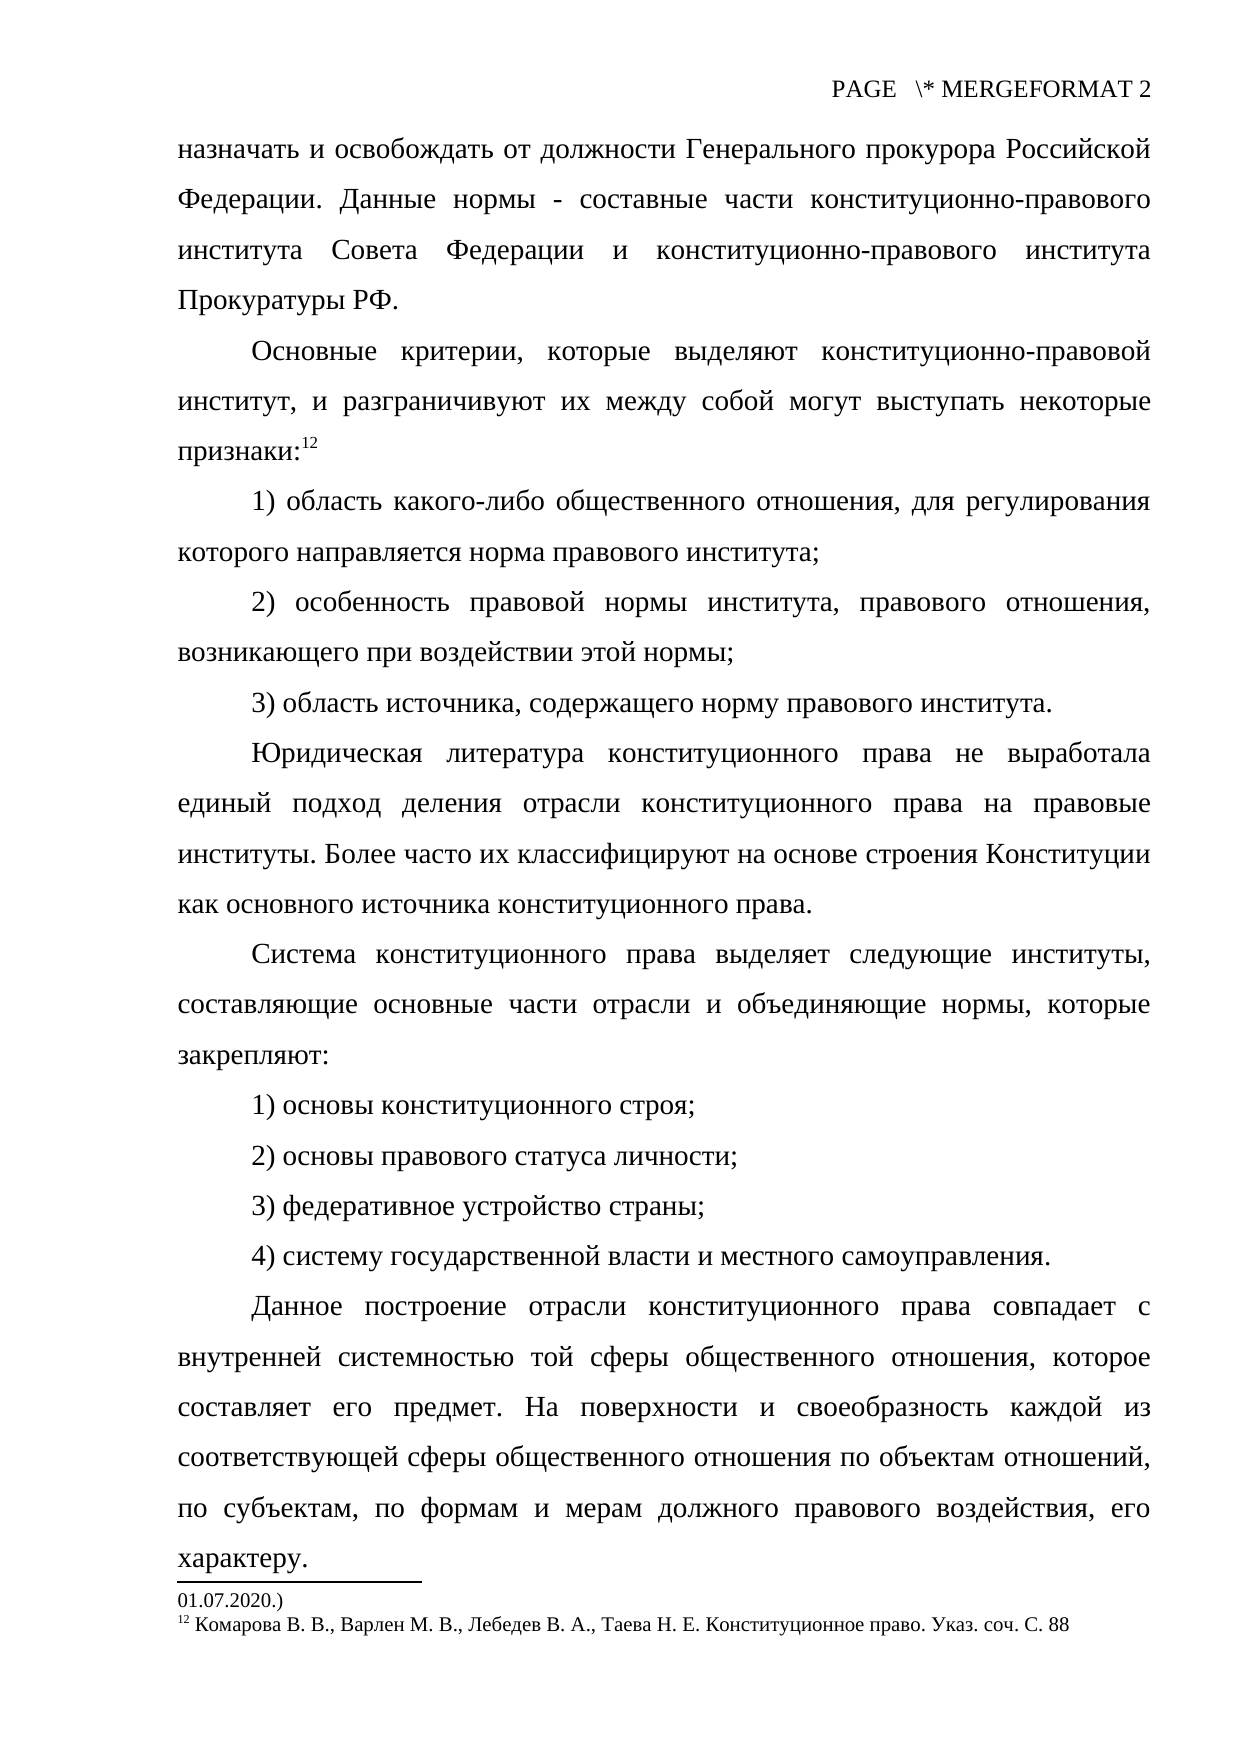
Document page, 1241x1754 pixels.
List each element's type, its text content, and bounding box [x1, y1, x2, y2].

text 4) систему государственной власти и местного самоуправления. [177, 1238, 1152, 1272]
text Основные критерии, которые выделяют конституционно-правовой институт, и разграничивуют их между собой могут выступать некоторые признаки: [177, 333, 1152, 467]
text 3) область источника, содержащего норму правового института. [177, 685, 1152, 718]
text 1) основы конституционного строя; [177, 1087, 1152, 1121]
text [177, 131, 1152, 316]
text Данное построение отрасли конституционного права совпадает с внутренней системностью той сферы общественного отношения, которое составляет его предмет. На поверхности и своеобразность каждой из соответствующей сферы общественного отношения по объектам отношений, по субъектам, по формам и мерам должного правового воздействия, его характеру. [177, 1288, 1152, 1574]
text 2) основы правового статуса личности; [177, 1138, 1152, 1171]
text Юридическая литература конституционного права не выработала единый подход деления отрасли конституционного права на правовые институты. Более часто их классифицируют на основе строения Конституции как основного источника конституционного права. [177, 735, 1152, 919]
text 3) федеративное устройство страны; [177, 1188, 1152, 1221]
text Система конституционного права выделяет следующие институты, составляющие основные части отрасли и объединяющие нормы, которые закрепляют: [177, 936, 1152, 1071]
text 1) область какого-либо общественного отношения, для регулирования которого направляется норма правового института; [177, 483, 1152, 567]
text 2) особенность правовой нормы института, правового отношения, возникающего при воздействии этой нормы; [177, 584, 1152, 668]
